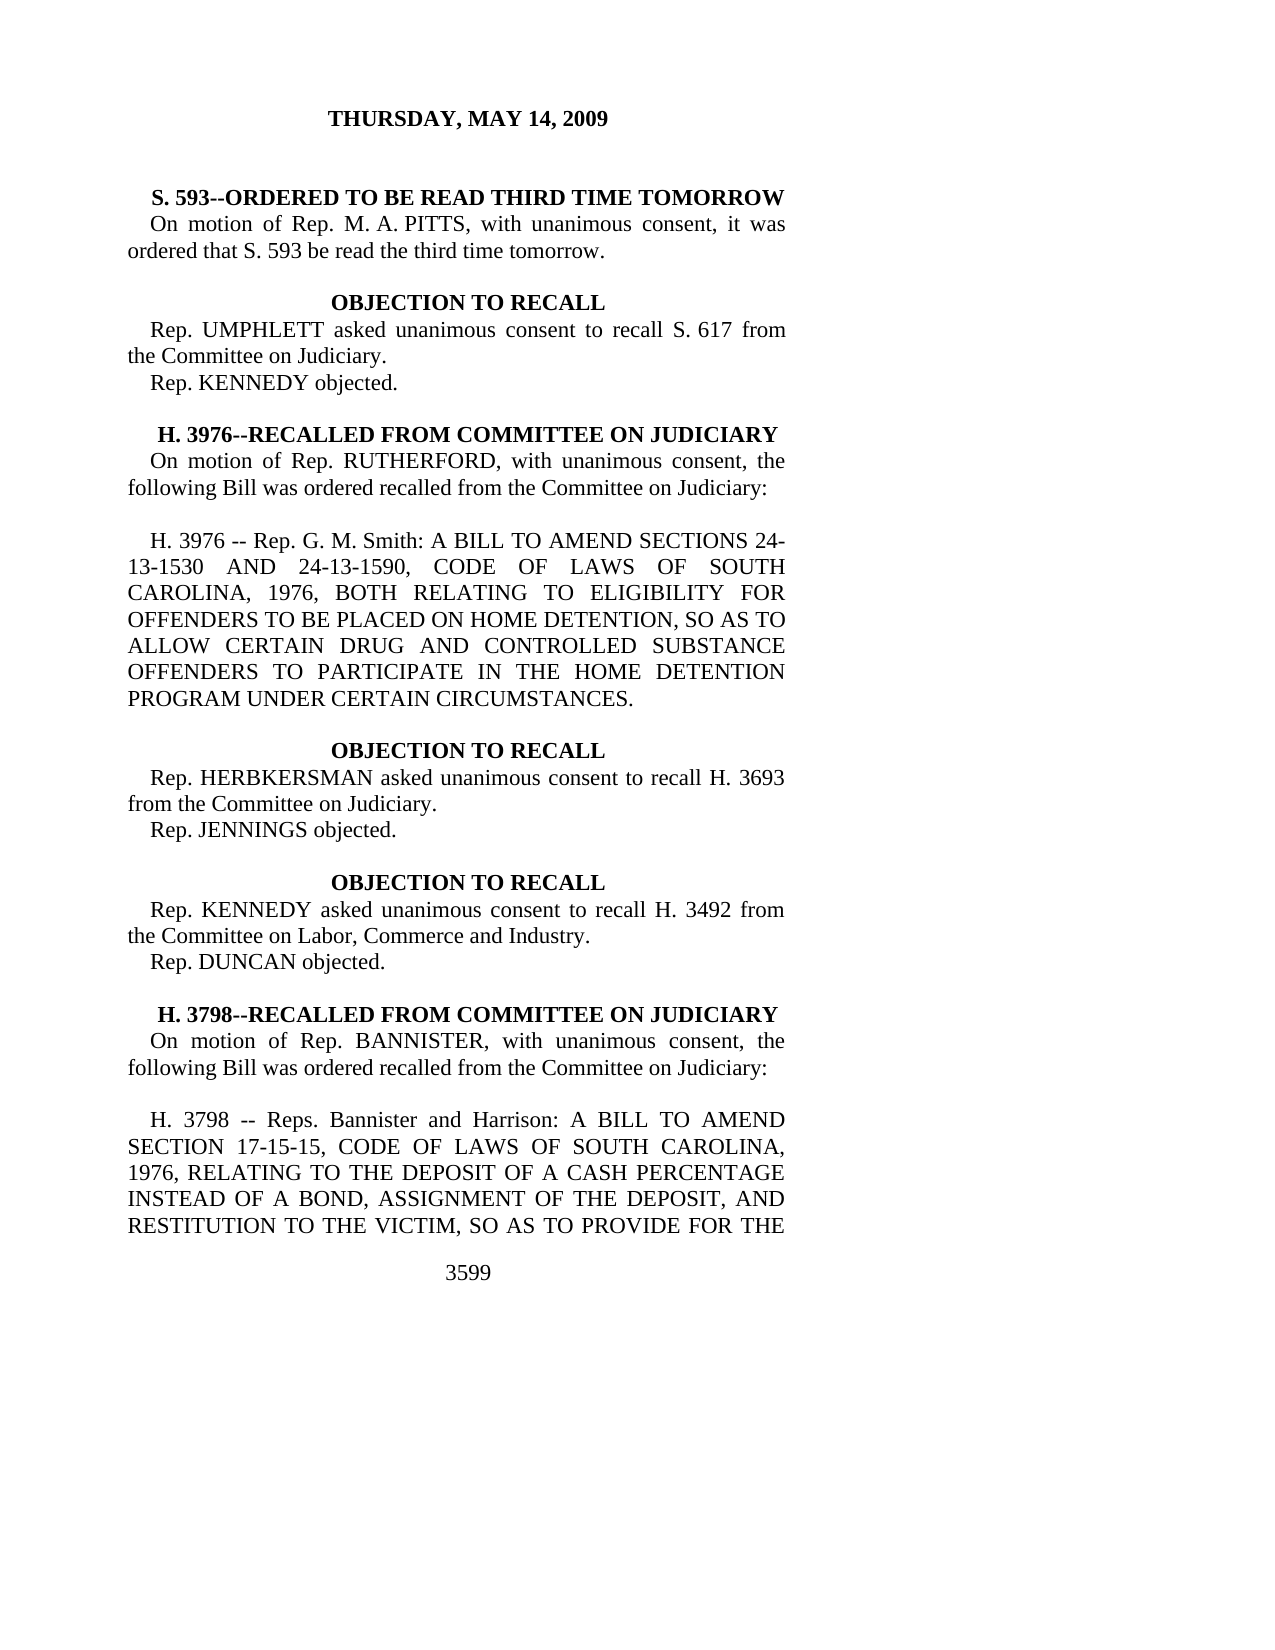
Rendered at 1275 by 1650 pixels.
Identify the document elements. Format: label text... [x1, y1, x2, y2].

text H. 3798--RECALLED FROM COMMITTEE ON JUDICIARY [127, 1001, 786, 1027]
text On motion of Rep. M. A. PITTS, with unanimous consent, it was ordered that S. 593 be read the third time tomorrow. [127, 210, 786, 263]
text OBJECTION TO RECALL [127, 737, 786, 764]
text OBJECTION TO RECALL [127, 289, 786, 316]
text H. 3976--RECALLED FROM COMMITTEE ON JUDICIARY [127, 421, 786, 448]
text On motion of Rep. BANNISTER, with unanimous consent, the following Bill was ordered recalled from the Committee on Judiciary: [127, 1027, 786, 1080]
text Rep. KENNEDY objected. [127, 368, 786, 395]
text H. 3976 -- Rep. G. M. Smith: A BILL TO AMEND SECTIONS 24-13-1530 AND 24-13-1590, CODE OF LAWS OF SOUTH CAROLINA, 1976, BOTH RELATING TO ELIGIBILITY FOR OFFENDERS TO BE PLACED ON HOME DETENTION, SO AS TO ALLOW CERTAIN DRUG AND CONTROLLED SUBSTANCE OFFENDERS TO PARTICIPATE IN THE HOME DETENTION PROGRAM UNDER CERTAIN CIRCUMSTANCES. [127, 527, 786, 711]
text Rep. DUNCAN objected. [127, 948, 786, 975]
text S. 593--ORDERED TO BE READ THIRD TIME TOMORROW [127, 184, 786, 210]
text Rep. KENNEDY asked unanimous consent to recall H. 3492 from the Committee on Labor, Commerce and Industry. [127, 896, 786, 948]
text Rep. HERBKERSMAN asked unanimous consent to recall H. 3693 from the Committee on Judiciary. [127, 764, 786, 817]
text Rep. JENNINGS objected. [127, 817, 786, 843]
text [127, 1106, 786, 1238]
text On motion of Rep. RUTHERFORD, with unanimous consent, the following Bill was ordered recalled from the Committee on Judiciary: [127, 448, 786, 500]
text OBJECTION TO RECALL [127, 869, 786, 896]
text Rep. UMPHLETT asked unanimous consent to recall S. 617 from the Committee on Judiciary. [127, 316, 786, 368]
